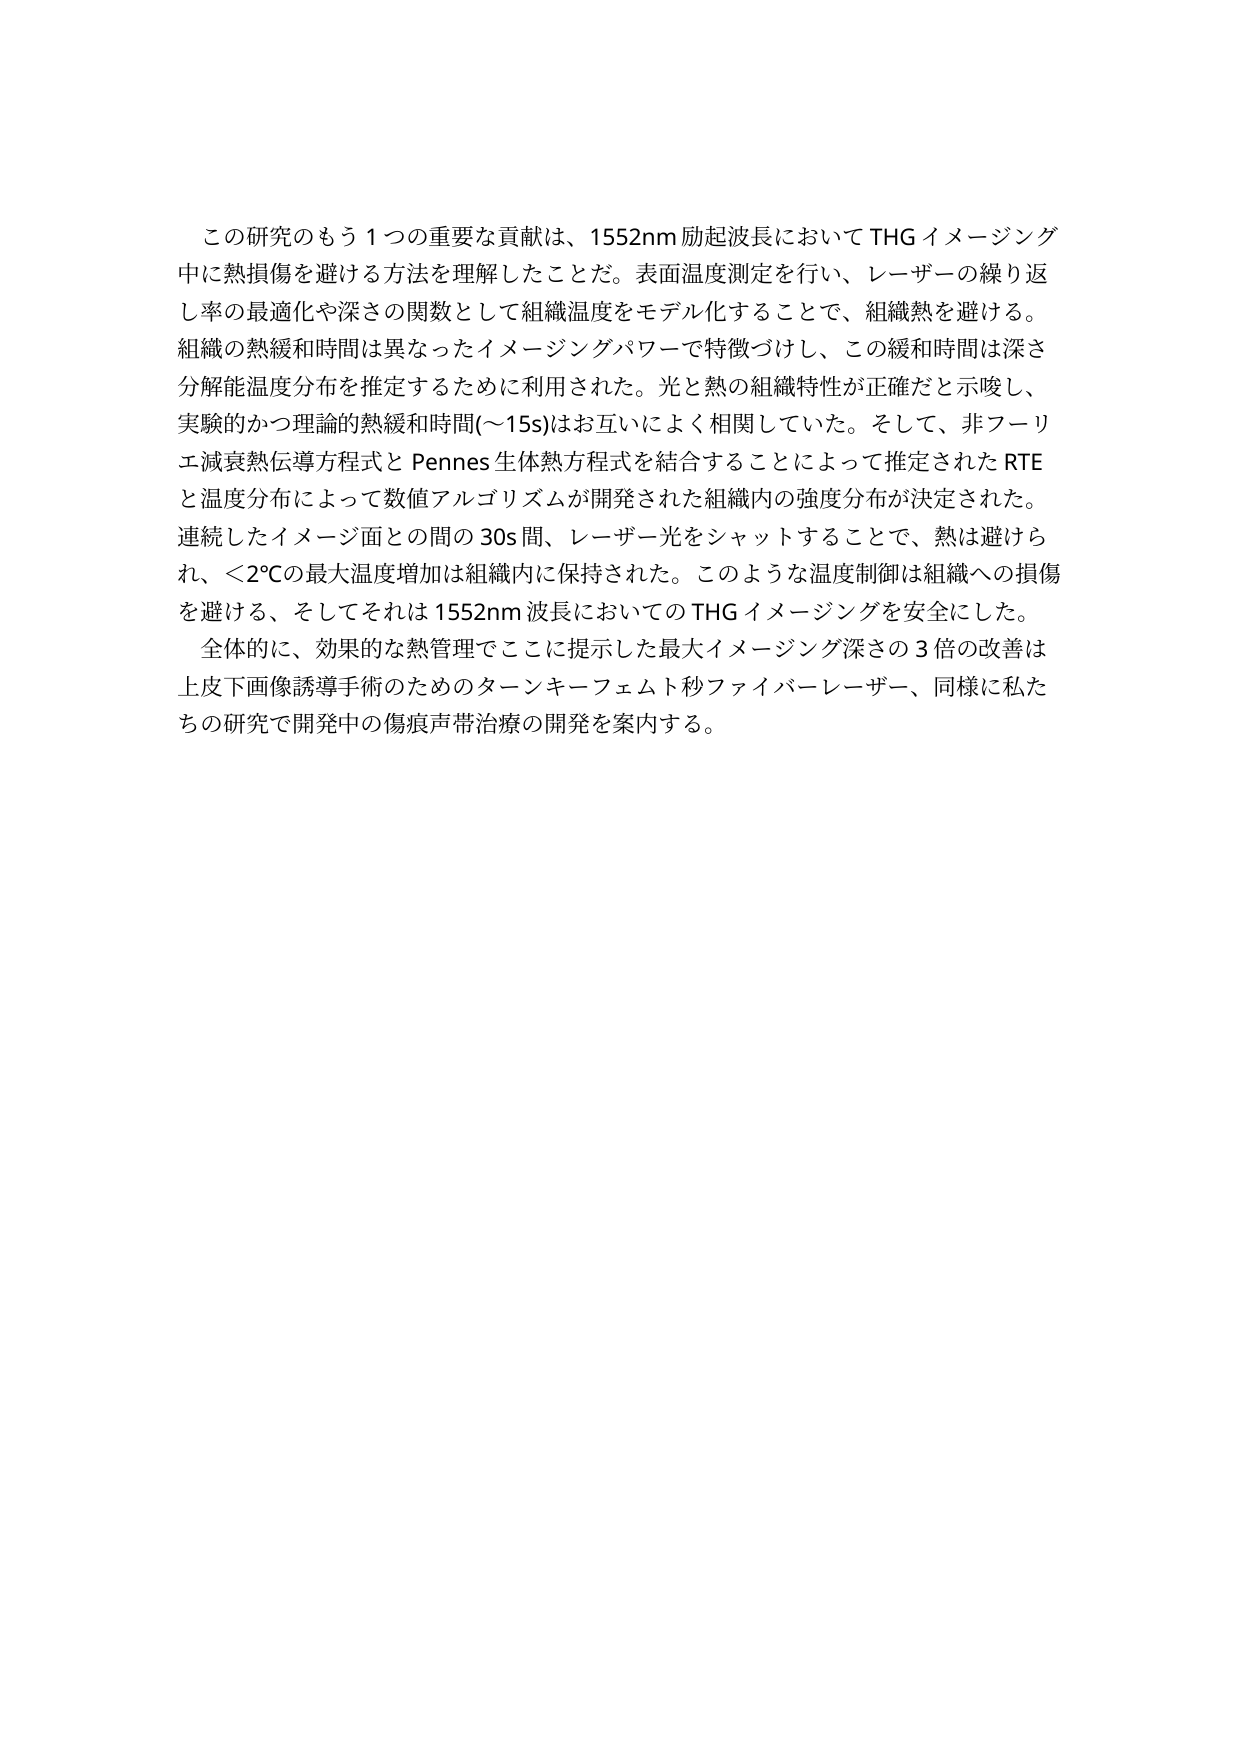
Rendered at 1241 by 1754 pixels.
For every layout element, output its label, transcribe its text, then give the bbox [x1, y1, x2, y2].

text 全体的に、効果的な熱管理でここに提示した最大イメージング深さの3倍の改善は上皮下画像誘導手術のためのターンキーフェムト秒ファイバーレーザー、同様に私たちの研究で開発中の傷痕声帯治療の開発を案内する。 [177, 629, 1063, 742]
text この研究のもう1つの重要な貢献は、1552nm励起波長においてTHGイメージング中に熱損傷を避ける方法を理解したことだ。表面温度測定を行い、レーザーの繰り返し率の最適化や深さの関数として組織温度をモデル化することで、組織熱を避ける。組織の熱緩和時間は異なったイメージングパワーで特徴づけし、この緩和時間は深さ分解能温度分布を推定するために利用された。光と熱の組織特性が正確だと示唆し、実験的かつ理論的熱緩和時間(～15s)はお互いによく相関していた。そして、非フーリエ減衰熱伝導方程式とPennes生体熱方程式を結合することによって推定されたRTEと温度分布によって数値アルゴリズムが開発された組織内の強度分布が決定された。連続したイメージ面との間の30s間、レーザー光をシャットすることで、熱は避けられ、＜2℃の最大温度増加は組織内に保持された。このような温度制御は組織への損傷を避ける、そしてそれは1552nm波長においてのTHGイメージングを安全にした。 [177, 217, 1063, 629]
